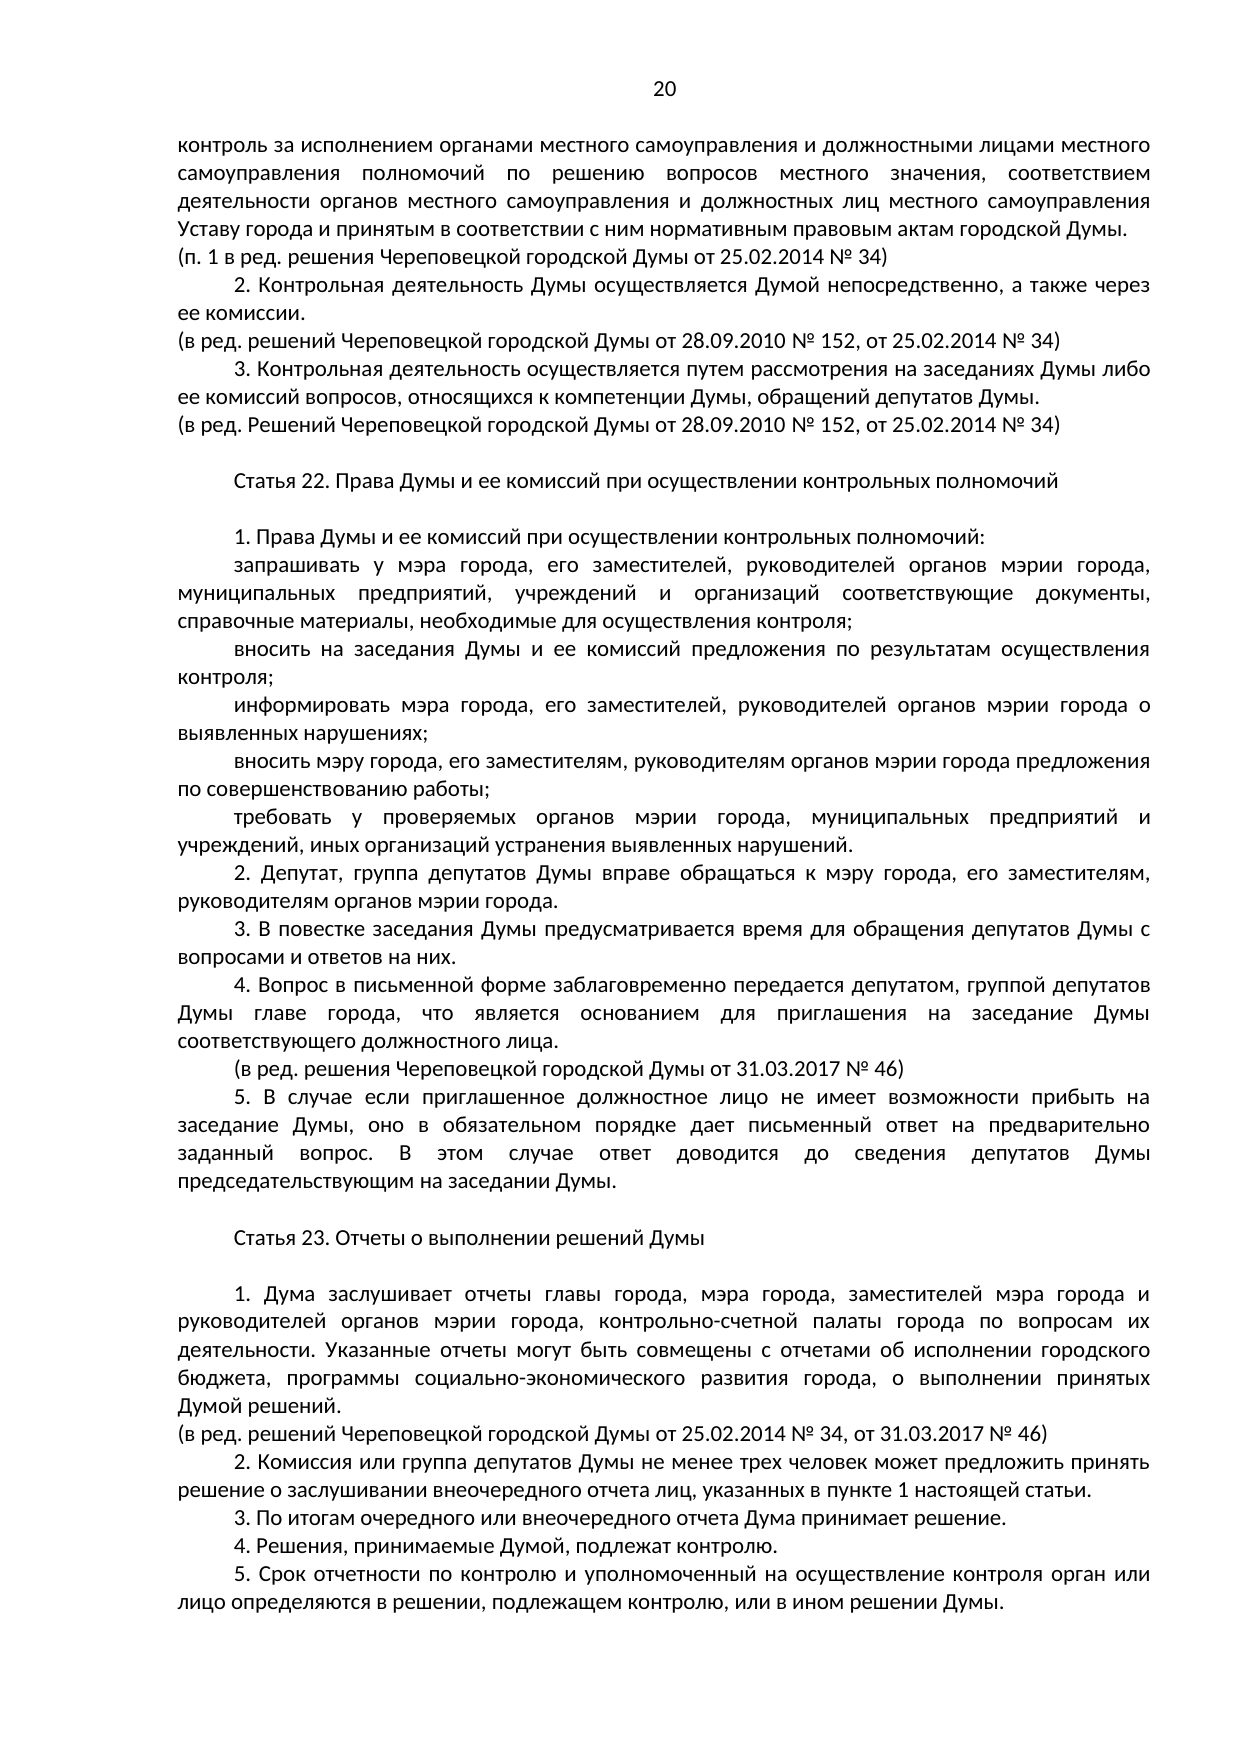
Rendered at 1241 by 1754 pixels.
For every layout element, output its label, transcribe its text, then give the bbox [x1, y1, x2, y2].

text 5. В случае если приглашенное должностное лицо не имеет возможности прибыть на заседание Думы, оно в обязательном порядке дает письменный ответ на предварительно заданный вопрос. В этом случае ответ доводится до сведения депутатов Думы председательствующим на заседании Думы. [177, 1082, 1152, 1194]
text (в ред. решения Череповецкой городской Думы от 31.03.2017 № 46) [177, 1054, 1152, 1082]
text 5. Срок отчетности по контролю и уполномоченный на осуществление контроля орган или лицо определяются в решении, подлежащем контролю, или в ином решении Думы. [177, 1559, 1152, 1615]
text 4. Вопрос в письменной форме заблаговременно передается депутатом, группой депутатов Думы главе города, что является основанием для приглашения на заседание Думы соответствующего должностного лица. [177, 970, 1152, 1054]
text требовать у проверяемых органов мэрии города, муниципальных предприятий и учреждений, иных организаций устранения выявленных нарушений. [177, 802, 1152, 858]
text вносить на заседания Думы и ее комиссий предложения по результатам осуществления контроля; [177, 634, 1152, 690]
text (в ред. решений Череповецкой городской Думы от 25.02.2014 № 34, от 31.03.2017 № 46) [177, 1419, 1152, 1447]
text 3. Контрольная деятельность осуществляется путем рассмотрения на заседаниях Думы либо ее комиссий вопросов, относящихся к компетенции Думы, обращений депутатов Думы. [177, 354, 1152, 410]
text (п. 1 в ред. решения Череповецкой городской Думы от 25.02.2014 № 34) [177, 242, 1152, 270]
text Статья 23. Отчеты о выполнении решений Думы [177, 1223, 1152, 1251]
text 1. Права Думы и ее комиссий при осуществлении контрольных полномочий: [177, 522, 1152, 550]
text 2. Депутат, группа депутатов Думы вправе обращаться к мэру города, его заместителям, руководителям органов мэрии города. [177, 858, 1152, 914]
text 3. По итогам очередного или внеочередного отчета Дума принимает решение. [177, 1503, 1152, 1531]
text 3. В повестке заседания Думы предусматривается время для обращения депутатов Думы с вопросами и ответов на них. [177, 914, 1152, 970]
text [177, 130, 1152, 242]
text информировать мэра города, его заместителей, руководителей органов мэрии города о выявленных нарушениях; [177, 690, 1152, 746]
text 2. Контрольная деятельность Думы осуществляется Думой непосредственно, а также через ее комиссии. [177, 270, 1152, 326]
text (в ред. Решений Череповецкой городской Думы от 28.09.2010 № 152, от 25.02.2014 № 34) [177, 410, 1152, 438]
text 2. Комиссия или группа депутатов Думы не менее трех человек может предложить принять решение о заслушивании внеочередного отчета лиц, указанных в пункте 1 настоящей статьи. [177, 1447, 1152, 1503]
text 1. Дума заслушивает отчеты главы города, мэра города, заместителей мэра города и руководителей органов мэрии города, контрольно-счетной палаты города по вопросам их деятельности. Указанные отчеты могут быть совмещены с отчетами об исполнении городского бюджета, программы социально-экономического развития города, о выполнении принятых Думой решений. [177, 1279, 1152, 1419]
text 4. Решения, принимаемые Думой, подлежат контролю. [177, 1531, 1152, 1559]
text (в ред. решений Череповецкой городской Думы от 28.09.2010 № 152, от 25.02.2014 № 34) [177, 326, 1152, 354]
text запрашивать у мэра города, его заместителей, руководителей органов мэрии города, муниципальных предприятий, учреждений и организаций соответствующие документы, справочные материалы, необходимые для осуществления контроля; [177, 550, 1152, 634]
text вносить мэру города, его заместителям, руководителям органов мэрии города предложения по совершенствованию работы; [177, 746, 1152, 802]
text Статья 22. Права Думы и ее комиссий при осуществлении контрольных полномочий [177, 466, 1152, 494]
